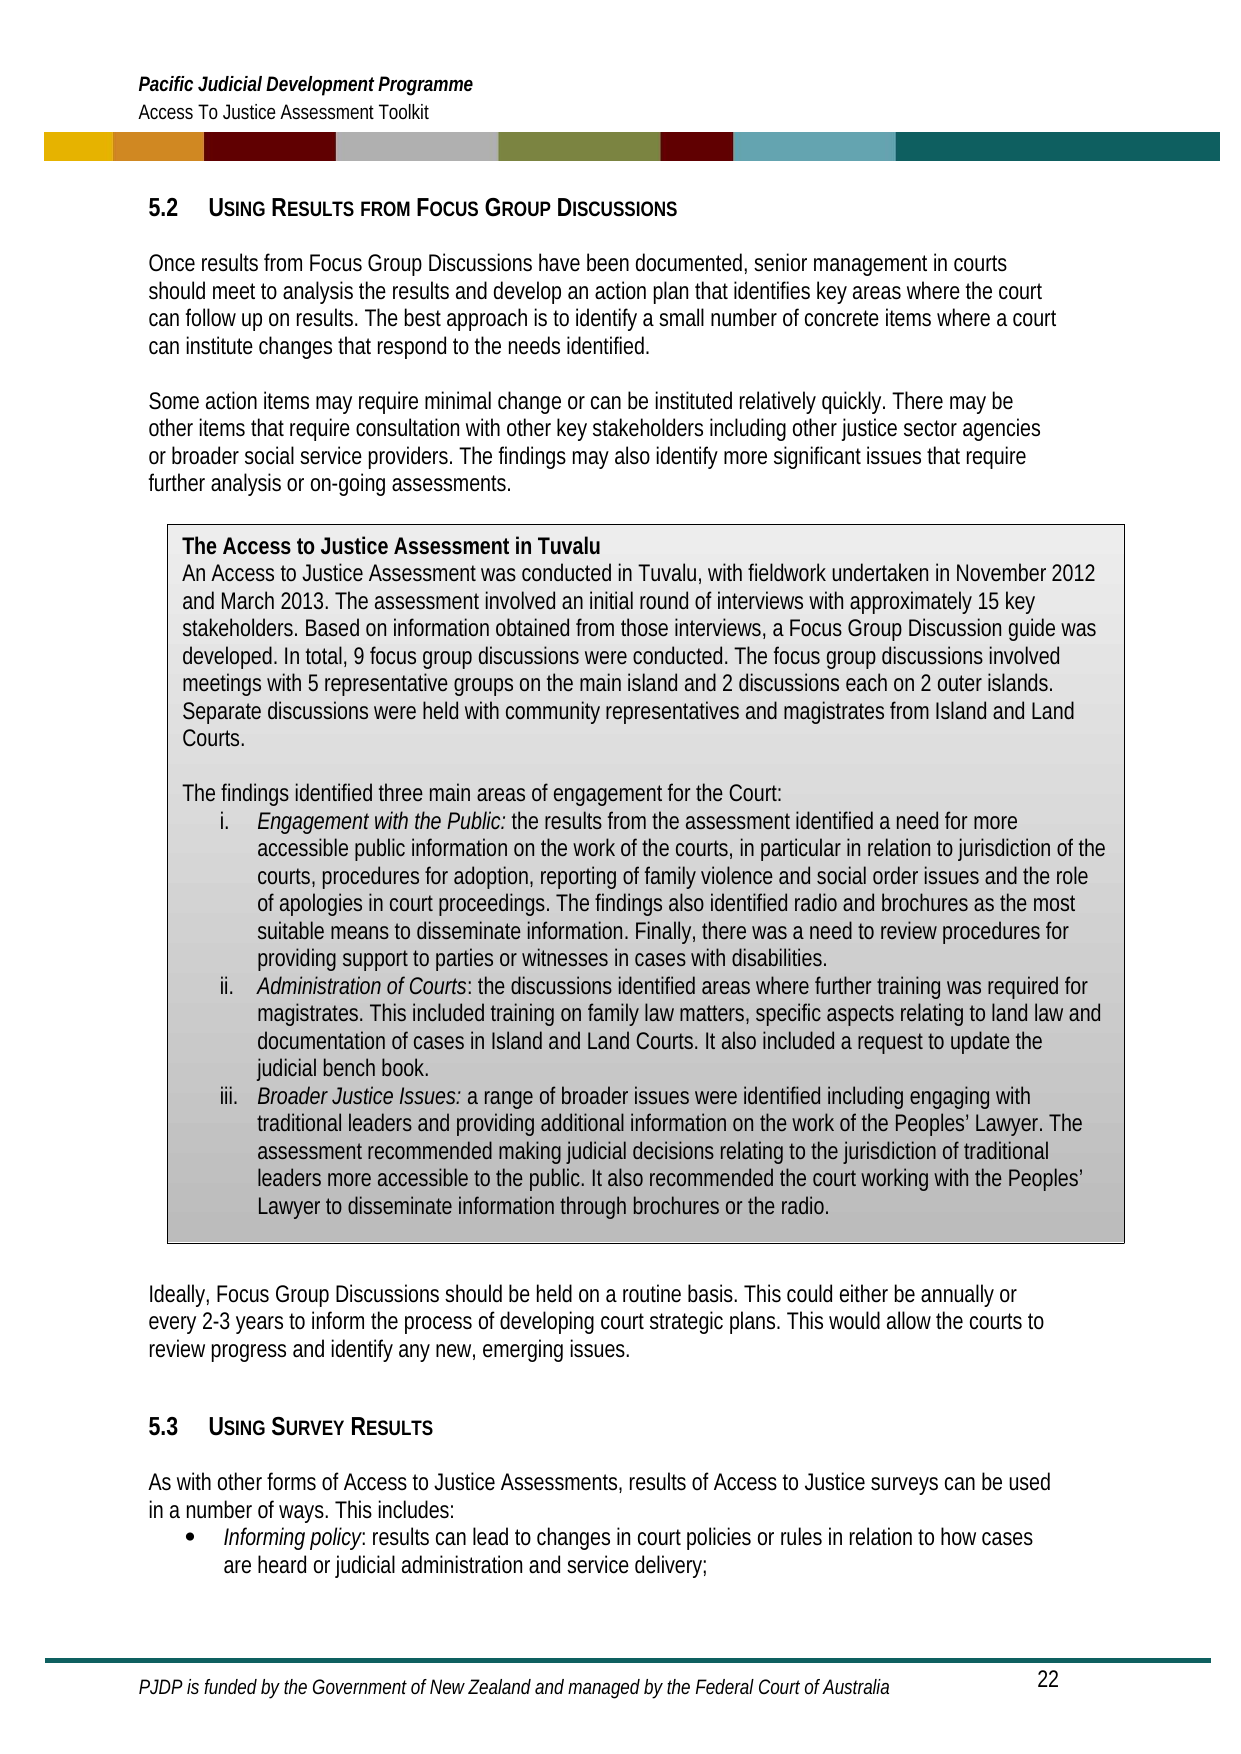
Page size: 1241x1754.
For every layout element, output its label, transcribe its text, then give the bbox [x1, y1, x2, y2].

text Ideally, Focus Group Discussions should be held on a routine basis. This could either be annually or every 2-3 years to inform the process of developing court strategic plans. This would allow the courts to review progress and identify any new, emerging issues. [148, 1280, 1064, 1362]
text Some action items may require minimal change or can be instituted relatively quickly. There may be other items that require consultation with other key stakeholders including other justice sector agencies or broader social service providers. The findings may also identify more significant issues that require further analysis or on-going assessments. [148, 387, 1064, 497]
subtitle Using Survey Results [148, 1411, 1064, 1441]
subtitle Using Results from Focus Group Discussions [148, 192, 1064, 222]
list Informing policy: results can lead to changes in court policies or rules in relation to how cases are heard or judicial administration and service delivery; [186, 1523, 1064, 1578]
text As with other forms of Access to Justice Assessments, results of Access to Justice surveys can be used in a number of ways. This includes: [148, 1468, 1064, 1523]
text Once results from Focus Group Discussions have been documented, senior management in courts should meet to analysis the results and develop an action plan that identifies key areas where the court can follow up on results. The best approach is to identify a small number of concrete items where a court can institute changes that respond to the needs identified. [148, 249, 1064, 359]
picture [44, 132, 1220, 161]
